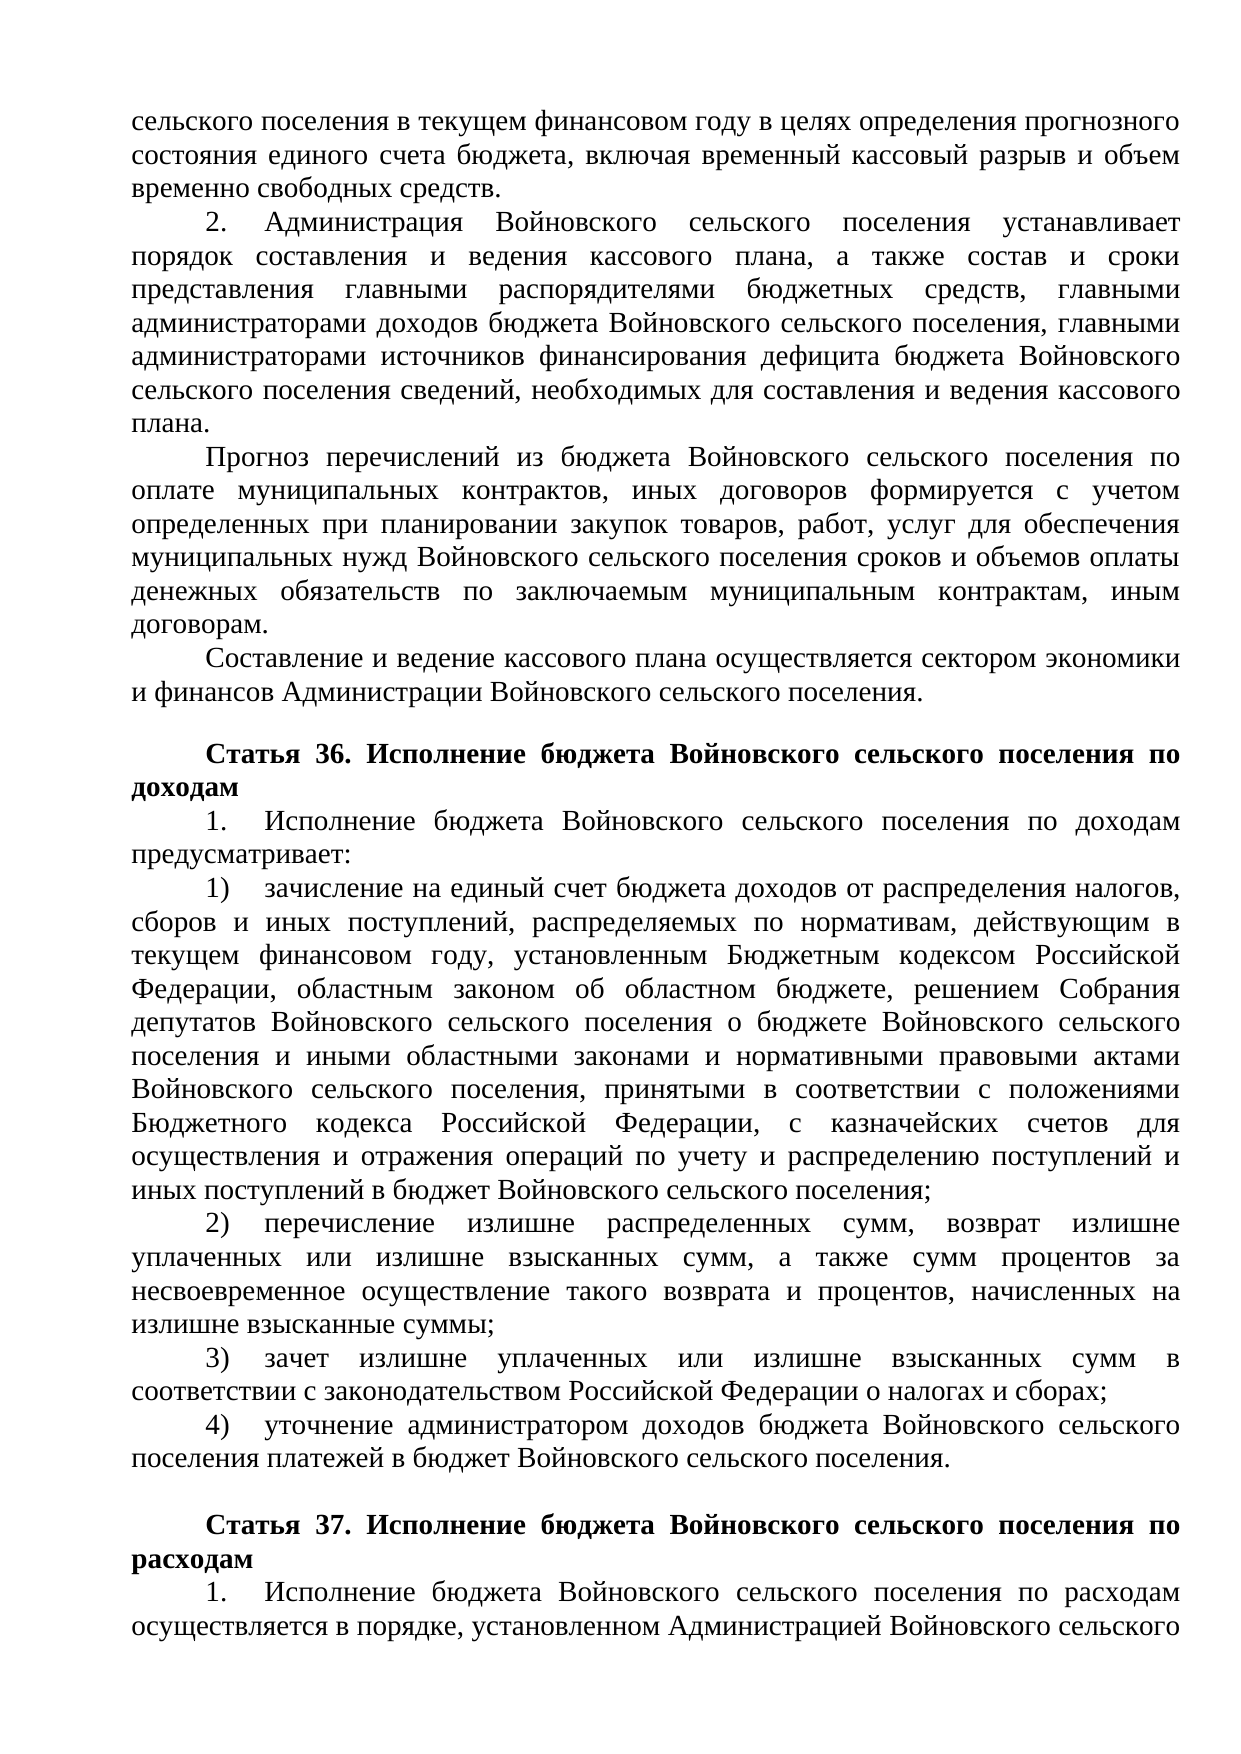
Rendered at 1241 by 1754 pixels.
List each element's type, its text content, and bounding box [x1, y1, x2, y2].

list Администрация Войновского сельского поселения устанавливает порядок составления и ведения кассового плана, а также состав и сроки представления главными распорядителями бюджетных средств, главными администраторами доходов бюджета Войновского сельского поселения, главными администраторами источников финансирования дефицита бюджета Войновского сельского поселения сведений, необходимых для составления и ведения кассового плана. [131, 204, 1181, 439]
list зачет излишне уплаченных или излишне взысканных сумм в соответствии с законодательством Российской Федерации о налогах и сборах; [131, 1340, 1181, 1407]
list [131, 1574, 1181, 1642]
list перечисление излишне распределенных сумм, возврат излишне уплаченных или излишне взысканных сумм, а также сумм процентов за несвоевременное осуществление такого возврата и процентов, начисленных на излишне взысканные суммы; [131, 1206, 1181, 1340]
list уточнение администратором доходов бюджета Войновского сельского поселения платежей в бюджет Войновского сельского поселения. [131, 1407, 1181, 1474]
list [131, 103, 1181, 204]
text Статья 36. Исполнение бюджета Войновского сельского поселения по доходам [131, 736, 1181, 803]
list зачисление на единый счет бюджета доходов от распределения налогов, сборов и иных поступлений, распределяемых по нормативам, действующим в текущем финансовом году, установленным Бюджетным кодексом Российской Федерации, областным законом об областном бюджете, решением Собрания депутатов Войновского сельского поселения о бюджете Войновского сельского поселения и иными областными законами и нормативными правовыми актами Войновского сельского поселения, принятыми в соответствии с положениями Бюджетного кодекса Российской Федерации, с казначейских счетов для осуществления и отражения операций по учету и распределению поступлений и иных поступлений в бюджет Войновского сельского поселения; [131, 870, 1181, 1206]
text Прогноз перечислений из бюджета Войновского сельского поселения по оплате муниципальных контрактов, иных договоров формируется с учетом определенных при планировании закупок товаров, работ, услуг для обеспечения муниципальных нужд Войновского сельского поселения сроков и объемов оплаты денежных обязательств по заключаемым муниципальным контрактам, иным договорам. [131, 439, 1181, 640]
list Исполнение бюджета Войновского сельского поселения по доходам предусматривает: [131, 803, 1181, 870]
text Статья 37. Исполнение бюджета Войновского сельского поселения по расходам [131, 1507, 1181, 1574]
text Составление и ведение кассового плана осуществляется сектором экономики и финансов Администрации Войновского сельского поселения. [131, 640, 1181, 707]
